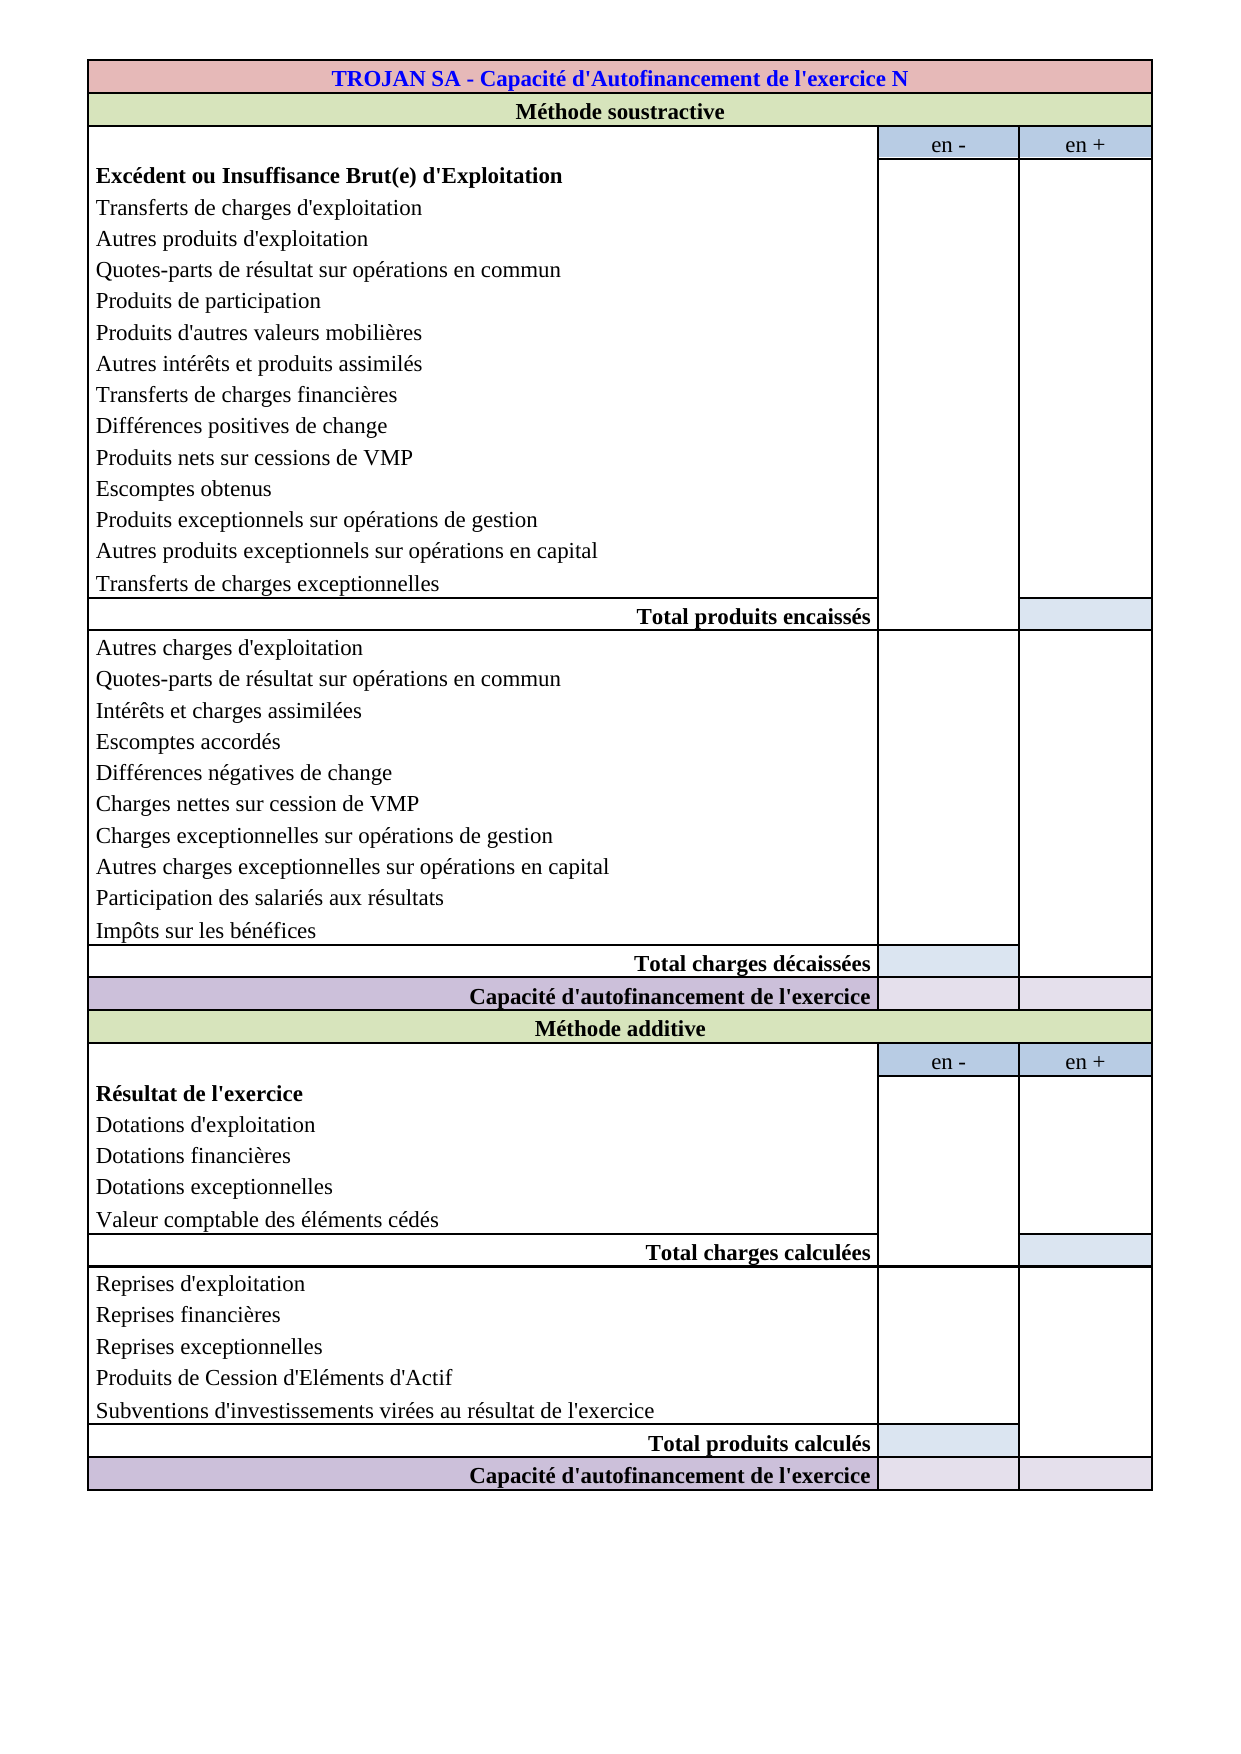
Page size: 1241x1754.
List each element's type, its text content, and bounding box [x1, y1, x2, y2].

table_cell [1020, 1137, 1151, 1168]
table_cell Total charges décaissées [89, 946, 877, 976]
table_cell [879, 597, 1018, 629]
table_cell [879, 220, 1018, 251]
table_cell [879, 1268, 1018, 1297]
table_cell [1020, 817, 1151, 848]
table_cell [879, 661, 1018, 692]
table_cell Reprises d'exploitation [89, 1268, 877, 1297]
table_cell Produits d'autres valeurs mobilières [89, 314, 877, 345]
table_cell Excédent ou Insuffisance Brut(e) d'Exploitation [89, 158, 877, 189]
table_cell en + [1020, 127, 1151, 157]
table_cell [1020, 1077, 1151, 1106]
table_cell Autres produits exceptionnels sur opérations en capital [89, 533, 877, 564]
table_cell Produits de participation [89, 283, 877, 314]
table_cell Autres produits d'exploitation [89, 220, 877, 251]
table_cell Quotes-parts de résultat sur opérations en commun [89, 251, 877, 282]
table_cell Méthode additive [89, 1011, 1151, 1042]
table_cell en + [1020, 1044, 1151, 1075]
table_cell Produits exceptionnels sur opérations de gestion [89, 501, 877, 532]
table_cell [879, 533, 1018, 564]
table_cell [879, 345, 1018, 376]
table_cell Autres intérêts et produits assimilés [89, 345, 877, 376]
table_cell Différences négatives de change [89, 754, 877, 786]
table_cell Capacité d'autofinancement de l'exercice [89, 978, 877, 1009]
table_cell [1020, 533, 1151, 564]
table_cell [879, 879, 1018, 911]
table_cell [1020, 1390, 1151, 1423]
table_cell en - [879, 1044, 1018, 1075]
table_cell [1020, 692, 1151, 723]
table_cell [879, 723, 1018, 754]
table_cell Capacité d'autofinancement de l'exercice [89, 1458, 877, 1489]
table_cell Charges exceptionnelles sur opérations de gestion [89, 817, 877, 848]
table_cell [1020, 1169, 1151, 1200]
table_cell [879, 631, 1018, 661]
table_cell Total produits encaissés [89, 599, 877, 629]
table_cell [879, 501, 1018, 532]
table_cell [1020, 314, 1151, 345]
table_cell Dotations d'exploitation [89, 1106, 877, 1137]
table_cell [1020, 160, 1151, 189]
table_cell [1020, 1235, 1151, 1265]
table_cell [879, 564, 1018, 597]
table_cell [879, 754, 1018, 786]
table_cell [879, 692, 1018, 723]
table_cell [1020, 283, 1151, 314]
table_cell [1020, 754, 1151, 786]
table_cell Produits nets sur cessions de VMP [89, 439, 877, 470]
table_cell [1020, 911, 1151, 943]
table_cell [879, 817, 1018, 848]
table_cell [89, 127, 877, 157]
table_cell [1020, 786, 1151, 817]
table_cell [879, 1390, 1018, 1423]
table_cell Impôts sur les bénéfices [89, 911, 877, 943]
table_cell Intérêts et charges assimilées [89, 692, 877, 723]
table_cell [1020, 599, 1151, 629]
table_cell [879, 1359, 1018, 1390]
table_cell [1020, 879, 1151, 911]
table_cell [879, 408, 1018, 439]
table_cell en - [879, 127, 1018, 157]
table_cell Autres charges exceptionnelles sur opérations en capital [89, 848, 877, 879]
table_cell [879, 1106, 1018, 1137]
table_cell [1020, 944, 1151, 976]
table_cell Escomptes accordés [89, 723, 877, 754]
table_cell [879, 1169, 1018, 1200]
table_cell [879, 1425, 1018, 1456]
table_cell Résultat de l'exercice [89, 1075, 877, 1106]
table_cell Valeur comptable des éléments cédés [89, 1200, 877, 1232]
table_cell [1020, 501, 1151, 532]
table_cell [1020, 1359, 1151, 1390]
table_cell Reprises financières [89, 1297, 877, 1328]
table_cell [1020, 1458, 1151, 1489]
table_cell Total produits calculés [89, 1425, 877, 1456]
table_cell Dotations exceptionnelles [89, 1169, 877, 1200]
table_cell Escomptes obtenus [89, 470, 877, 501]
table_cell Charges nettes sur cession de VMP [89, 786, 877, 817]
table_cell [1020, 661, 1151, 692]
table_cell [1020, 1106, 1151, 1137]
table_cell Participation des salariés aux résultats [89, 879, 877, 911]
table_header TROJAN SA - Capacité d'Autofinancement de l'exercice N [89, 61, 1151, 92]
table_cell [1020, 376, 1151, 407]
table_cell [89, 1044, 877, 1075]
table_cell Quotes-parts de résultat sur opérations en commun [89, 661, 877, 692]
table_cell [879, 1200, 1018, 1232]
table_cell [879, 911, 1018, 943]
table_cell [879, 376, 1018, 407]
table_cell [1020, 189, 1151, 220]
table_cell [879, 1233, 1018, 1265]
table_cell [1020, 1200, 1151, 1232]
table_cell Subventions d'investissements virées au résultat de l'exercice [89, 1390, 877, 1423]
table_cell [879, 1297, 1018, 1328]
table_cell [1020, 251, 1151, 282]
table_cell [1020, 723, 1151, 754]
table_cell [879, 786, 1018, 817]
table_cell [1020, 439, 1151, 470]
table_cell [1020, 220, 1151, 251]
table_cell [1020, 631, 1151, 661]
table_cell [1020, 1268, 1151, 1297]
table_cell Reprises exceptionnelles [89, 1328, 877, 1359]
table_cell [1020, 978, 1151, 1009]
table_cell Produits de Cession d'Eléments d'Actif [89, 1359, 877, 1390]
table_cell [879, 251, 1018, 282]
table_cell [879, 439, 1018, 470]
table_cell Différences positives de change [89, 408, 877, 439]
table_cell [1020, 848, 1151, 879]
table_cell [879, 1137, 1018, 1168]
table_cell [1020, 345, 1151, 376]
table_cell [879, 848, 1018, 879]
table_cell [1020, 564, 1151, 597]
table_cell [879, 314, 1018, 345]
table_cell Transferts de charges exceptionnelles [89, 564, 877, 597]
table_cell [1020, 1423, 1151, 1456]
table_cell [1020, 408, 1151, 439]
table_cell [879, 1458, 1018, 1489]
table_cell Dotations financières [89, 1137, 877, 1168]
table_cell [879, 1328, 1018, 1359]
table_cell Méthode soustractive [89, 94, 1151, 125]
table_cell [1020, 1297, 1151, 1328]
table_cell [879, 946, 1018, 976]
table_cell Transferts de charges d'exploitation [89, 189, 877, 220]
table_cell [879, 1077, 1018, 1106]
table_cell Autres charges d'exploitation [89, 631, 877, 661]
table_cell [1020, 1328, 1151, 1359]
table_cell Transferts de charges financières [89, 376, 877, 407]
table_cell [879, 978, 1018, 1009]
table_cell Total charges calculées [89, 1235, 877, 1265]
table_cell [879, 160, 1018, 189]
table_cell [1020, 470, 1151, 501]
table_cell [879, 189, 1018, 220]
table_cell [879, 283, 1018, 314]
table_cell [879, 470, 1018, 501]
